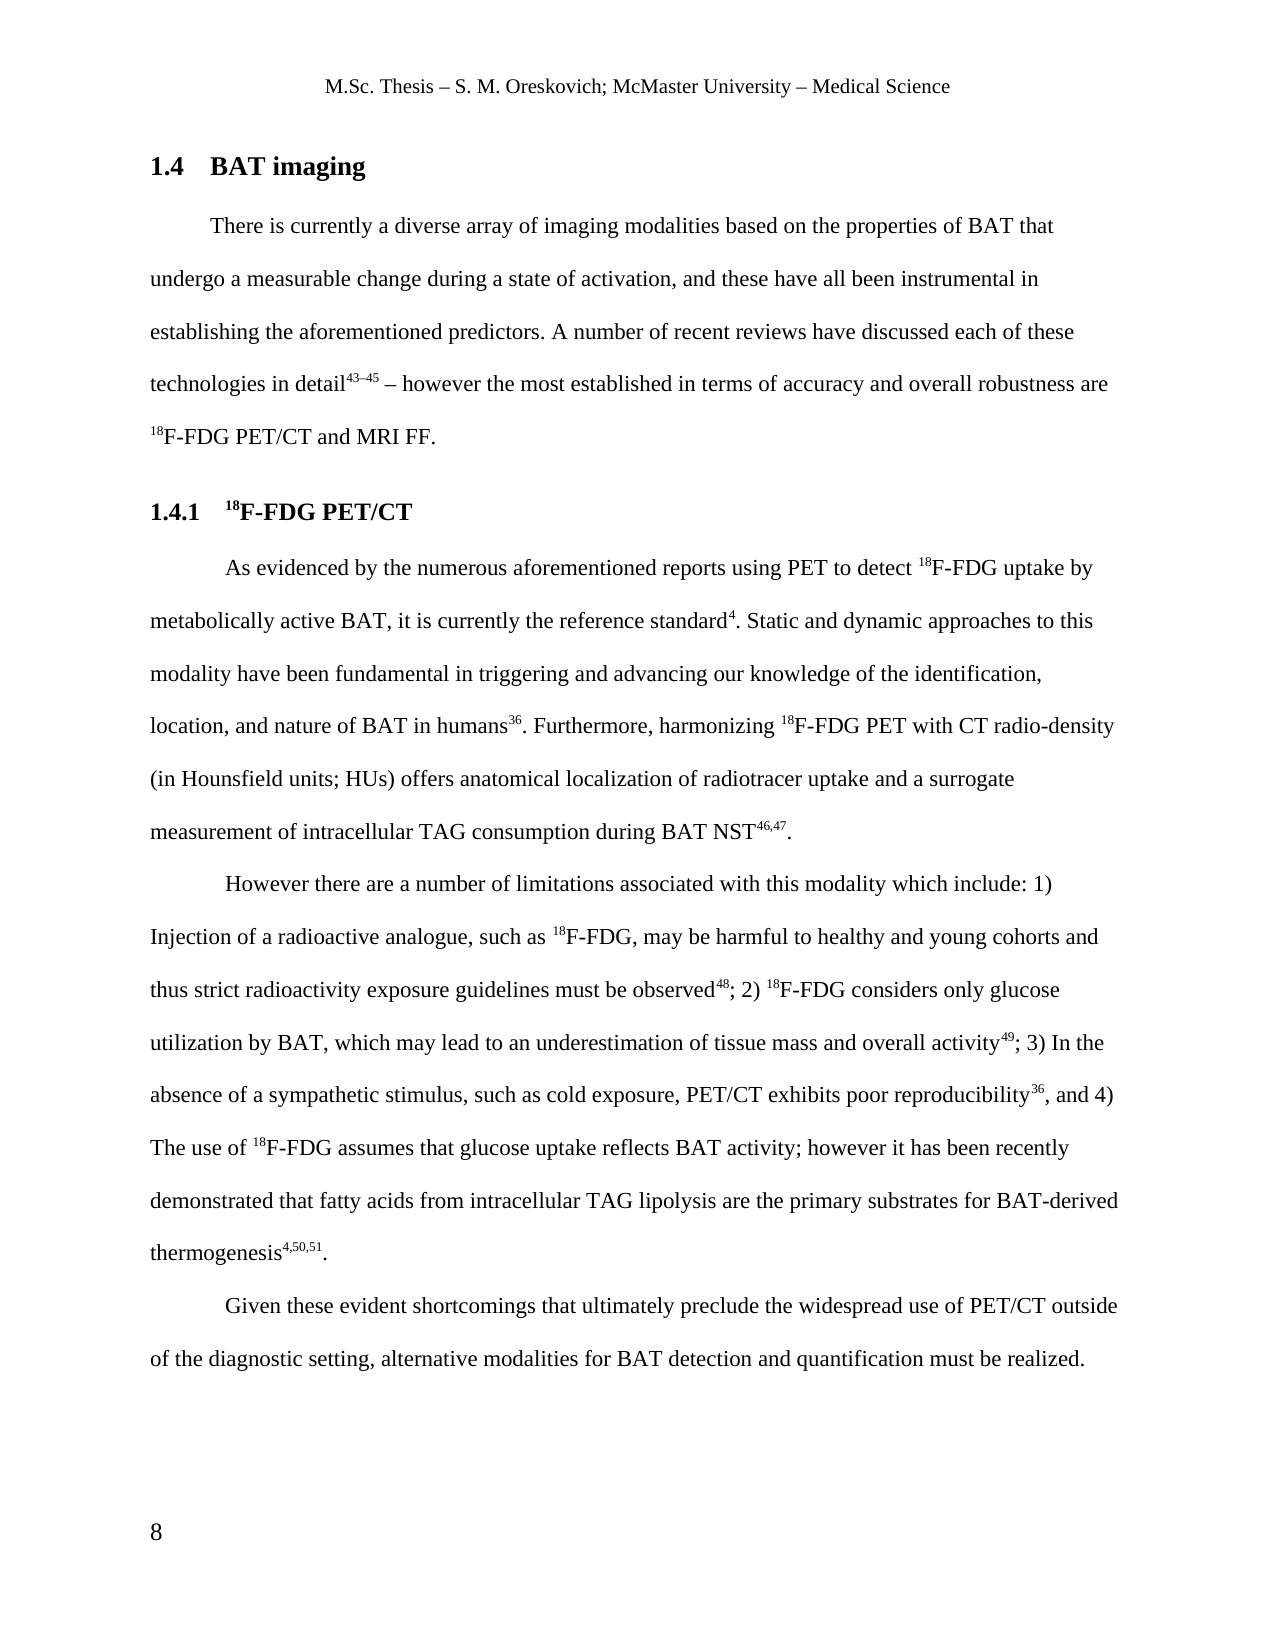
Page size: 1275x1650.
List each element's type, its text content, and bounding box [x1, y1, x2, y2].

text As evidenced by the numerous aforementioned reports using PET to detect 18F-FDG uptake by metabolically active BAT, it is currently the reference standard4. Static and dynamic approaches to this modality have been fundamental in triggering and advancing our knowledge of the identification, location, and nature of BAT in humans36. Furthermore, harmonizing 18F-FDG PET with CT radio-density (in Hounsfield units; HUs) offers anatomical localization of radiotracer uptake and a surrogate measurement of intracellular TAG consumption during BAT NST46,47. [150, 554, 1125, 844]
text There is currently a diverse array of imaging modalities based on the properties of BAT that undergo a measurable change during a state of activation, and these have all been instrumental in establishing the aforementioned predictors. A number of recent reviews have discussed each of these technologies in detail43–45 – however the most established in terms of accuracy and overall robustness are 18F-FDG PET/CT and MRI FF. [150, 212, 1125, 449]
text Given these evident shortcomings that ultimately preclude the widespread use of PET/CT outside of the diagnostic setting, alternative modalities for BAT detection and quantification must be realized. [150, 1292, 1125, 1371]
subtitle BAT imaging [150, 150, 1125, 181]
text However there are a number of limitations associated with this modality which include: 1) Injection of a radioactive analogue, such as 18F-FDG, may be harmful to healthy and young cohorts and thus strict radioactivity exposure guidelines must be observed48; 2) 18F-FDG considers only glucose utilization by BAT, which may lead to an underestimation of tissue mass and overall activity49; 3) In the absence of a sympathetic stimulus, such as cold exposure, PET/CT exhibits poor reproducibility36, and 4) The use of 18F-FDG assumes that glucose uptake reflects BAT activity; however it has been recently demonstrated that fatty acids from intracellular TAG lipolysis are the primary substrates for BAT-derived thermogenesis4,50,51. [150, 870, 1125, 1266]
subtitle 18F-FDG PET/CT [150, 497, 1125, 525]
